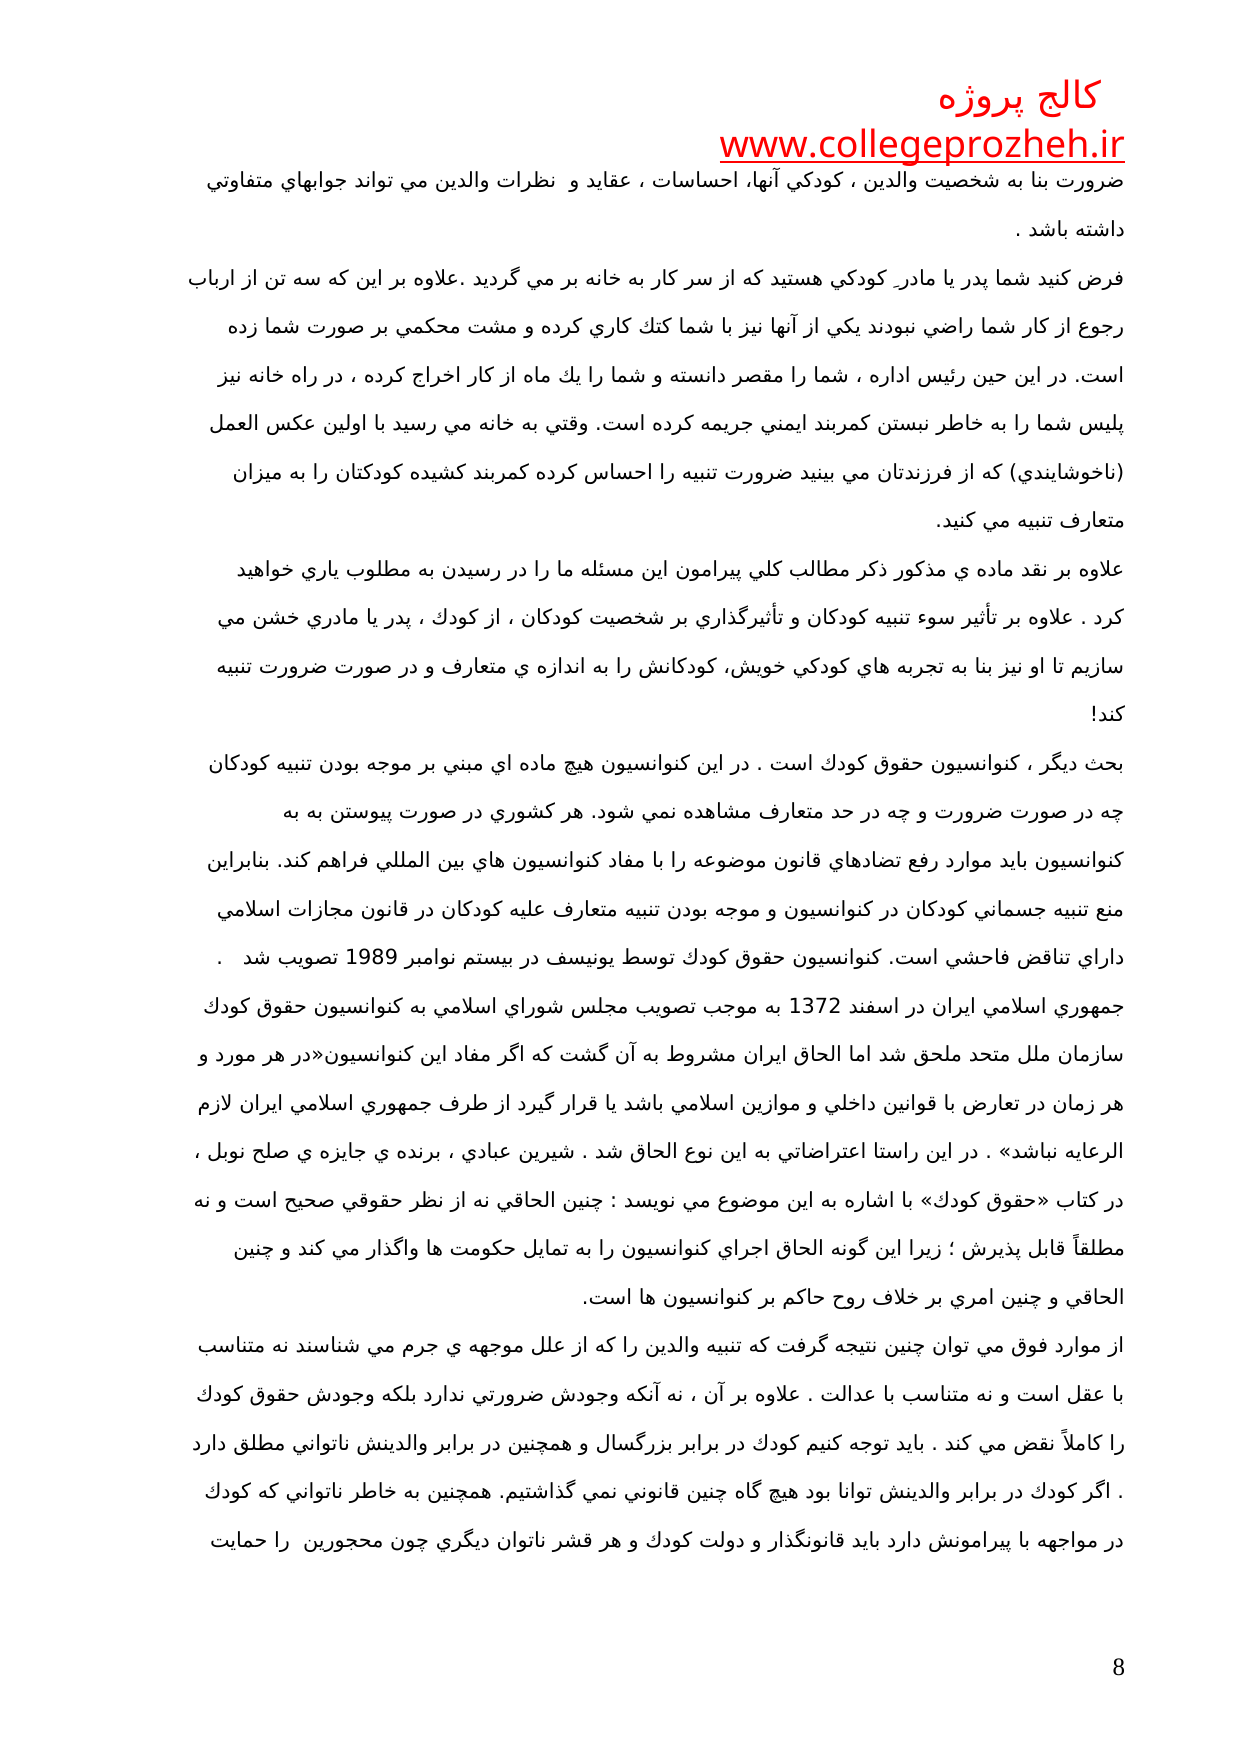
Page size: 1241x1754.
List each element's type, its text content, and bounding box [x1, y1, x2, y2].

text بحث ديگر ، كنوانسيون حقوق كودك است . در اين كنوانسيون هيچ ماده اي مبني بر موجه بودن تنبيه كودكان چه در صورت ضرورت و چه در حد متعارف مشاهده نمي شود. هر كشوري در صورت پيوستن به به كنوانسيون بايد موارد رفع تضادهاي قانون موضوعه را با مفاد كنوانسيون هاي بين المللي فراهم كند. بنابراين منع تنبيه جسماني كودكان در كنوانسيون و موجه بودن تنبيه متعارف عليه كودكان در قانون مجازات اسلامي داراي تناقض فاحشي است. كنوانسيون حقوق كودك توسط يونيسف در بيستم نوامبر 1989 تصويب شد . جمهوري اسلامي ايران در اسفند 1372 به موجب تصويب مجلس شوراي اسلامي به كنوانسيون حقوق كودك سازمان ملل متحد ملحق شد اما الحاق ايران مشروط به آن گشت كه اگر مفاد اين كنوانسيون«در هر مورد و هر زمان در تعارض با قوانين داخلي و موازين اسلامي باشد يا قرار گيرد از طرف جمهوري اسلامي ايران لازم الرعايه نباشد» . در اين راستا اعتراضاتي به اين نوع الحاق شد . شيرين عبادي ، برنده ي جايزه ي صلح نوبل ، در كتاب «حقوق كودك» با اشاره به اين موضوع مي نويسد : چنين الحاقي نه از نظر حقوقي صحيح است و نه مطلقاً قابل پذيرش ؛ زيرا اين گونه الحاق اجراي كنوانسيون را به تمايل حكومت ها واگذار مي كند و چنين الحاقي و چنين امري بر خلاف روح حاكم بر كنوانسيون ها است. [187, 751, 1125, 1309]
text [187, 168, 1125, 241]
text علاوه بر نقد ماده ي مذكور ذكر مطالب كلي پيرامون اين مسئله ما را در رسيدن به مطلوب ياري خواهيد كرد . علاوه بر تأثير سوء تنبيه كودكان و تأثيرگذاري بر شخصيت كودكان ، از كودك ، پدر يا مادري خشن مي سازيم تا او نيز بنا به تجربه هاي كودكي خويش، كودكانش را به اندازه ي متعارف و در صورت ضرورت تنبيه كند! [187, 557, 1125, 727]
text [187, 1333, 1125, 1552]
text فرض كنيد شما پدر يا مادر ِ كودكي هستيد كه از سر كار به خانه بر مي گرديد .علاوه بر اين كه سه تن از ارباب رجوع از كار شما راضي نبودند يكي از آنها نيز با شما كتك كاري كرده و مشت محكمي بر صورت شما زده است. در اين حين رئيس اداره ، شما را مقصر دانسته و شما را يك ماه از كار اخراج كرده ، در راه خانه نيز پليس شما را به خاطر نبستن كمربند ايمني جريمه كرده است. وقتي به خانه مي رسيد با اولين عكس العمل (ناخوشايندي) كه از فرزندتان مي بينيد ضرورت تنبيه را احساس كرده كمربند كشيده كودكتان را به ميزان متعارف تنبيه مي كنيد. [187, 266, 1125, 532]
